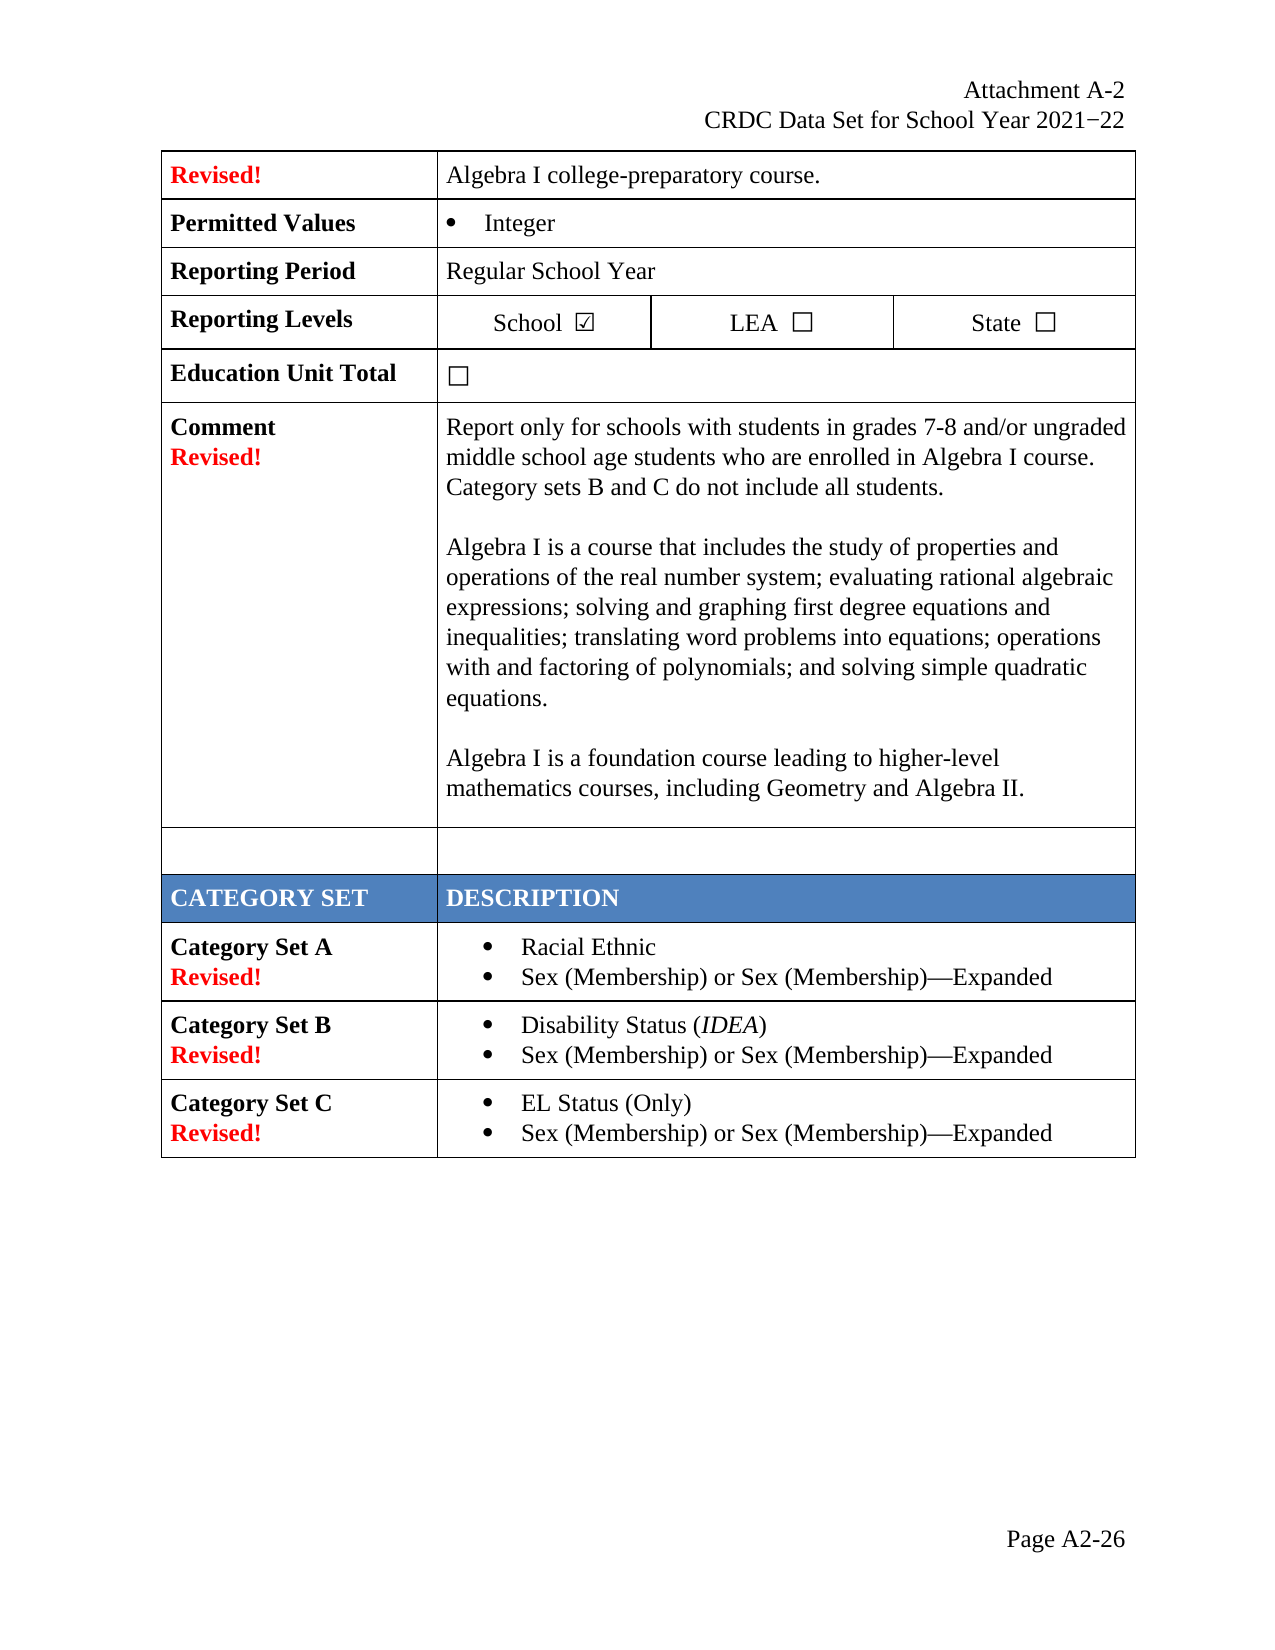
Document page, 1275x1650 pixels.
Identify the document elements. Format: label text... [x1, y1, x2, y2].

table_cell Definition Revised! [162, 152, 437, 198]
table_cell Reporting Levels [162, 296, 437, 348]
table_cell Regular School Year [438, 248, 1135, 295]
table_cell State ⬜ [894, 296, 1135, 348]
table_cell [438, 152, 1135, 198]
table_cell Racial Ethnic Sex (Membership) or Sex (Membership)—Expanded [438, 923, 1135, 1000]
table_cell School ☑ [438, 296, 650, 348]
table_cell DESCRIPTION [438, 875, 1135, 922]
table_cell Integer [438, 200, 1135, 246]
table_cell LEA ⬜ [652, 296, 893, 348]
table_cell Category Set B Revised! [162, 1002, 437, 1078]
table_cell CATEGORY SET [162, 875, 437, 922]
table_cell EL Status (Only) Sex (Membership) or Sex (Membership)—Expanded [438, 1080, 1135, 1157]
table_cell Education Unit Total [162, 350, 437, 402]
table_cell Disability Status (IDEA) Sex (Membership) or Sex (Membership)—Expanded [438, 1002, 1135, 1078]
table_cell Report only for schools with students in grades 7-8 and/or ungraded middle school age students who are enrolled in Algebra I course. Category sets B and C do not include all students. Algebra I is a course that includes the study of properties and operations of the real number system; evaluating rational algebraic expressions; solving and graphing first degree equations and inequalities; translating word problems into equations; operations with and factoring of polynomials; and solving simple quadratic equations. Algebra I is a foundation course leading to higher-level mathematics courses, including Geometry and Algebra II. [438, 403, 1135, 827]
table_cell Reporting Period [162, 248, 437, 295]
table_cell [438, 828, 1135, 874]
table_cell Permitted Values [162, 200, 437, 246]
table_cell Comment Revised! [162, 403, 437, 827]
table_cell Category Set A Revised! [162, 923, 437, 1000]
table_cell ⬜ [438, 350, 1135, 402]
table_cell Category Set C Revised! [162, 1080, 437, 1157]
table_cell [162, 828, 437, 874]
